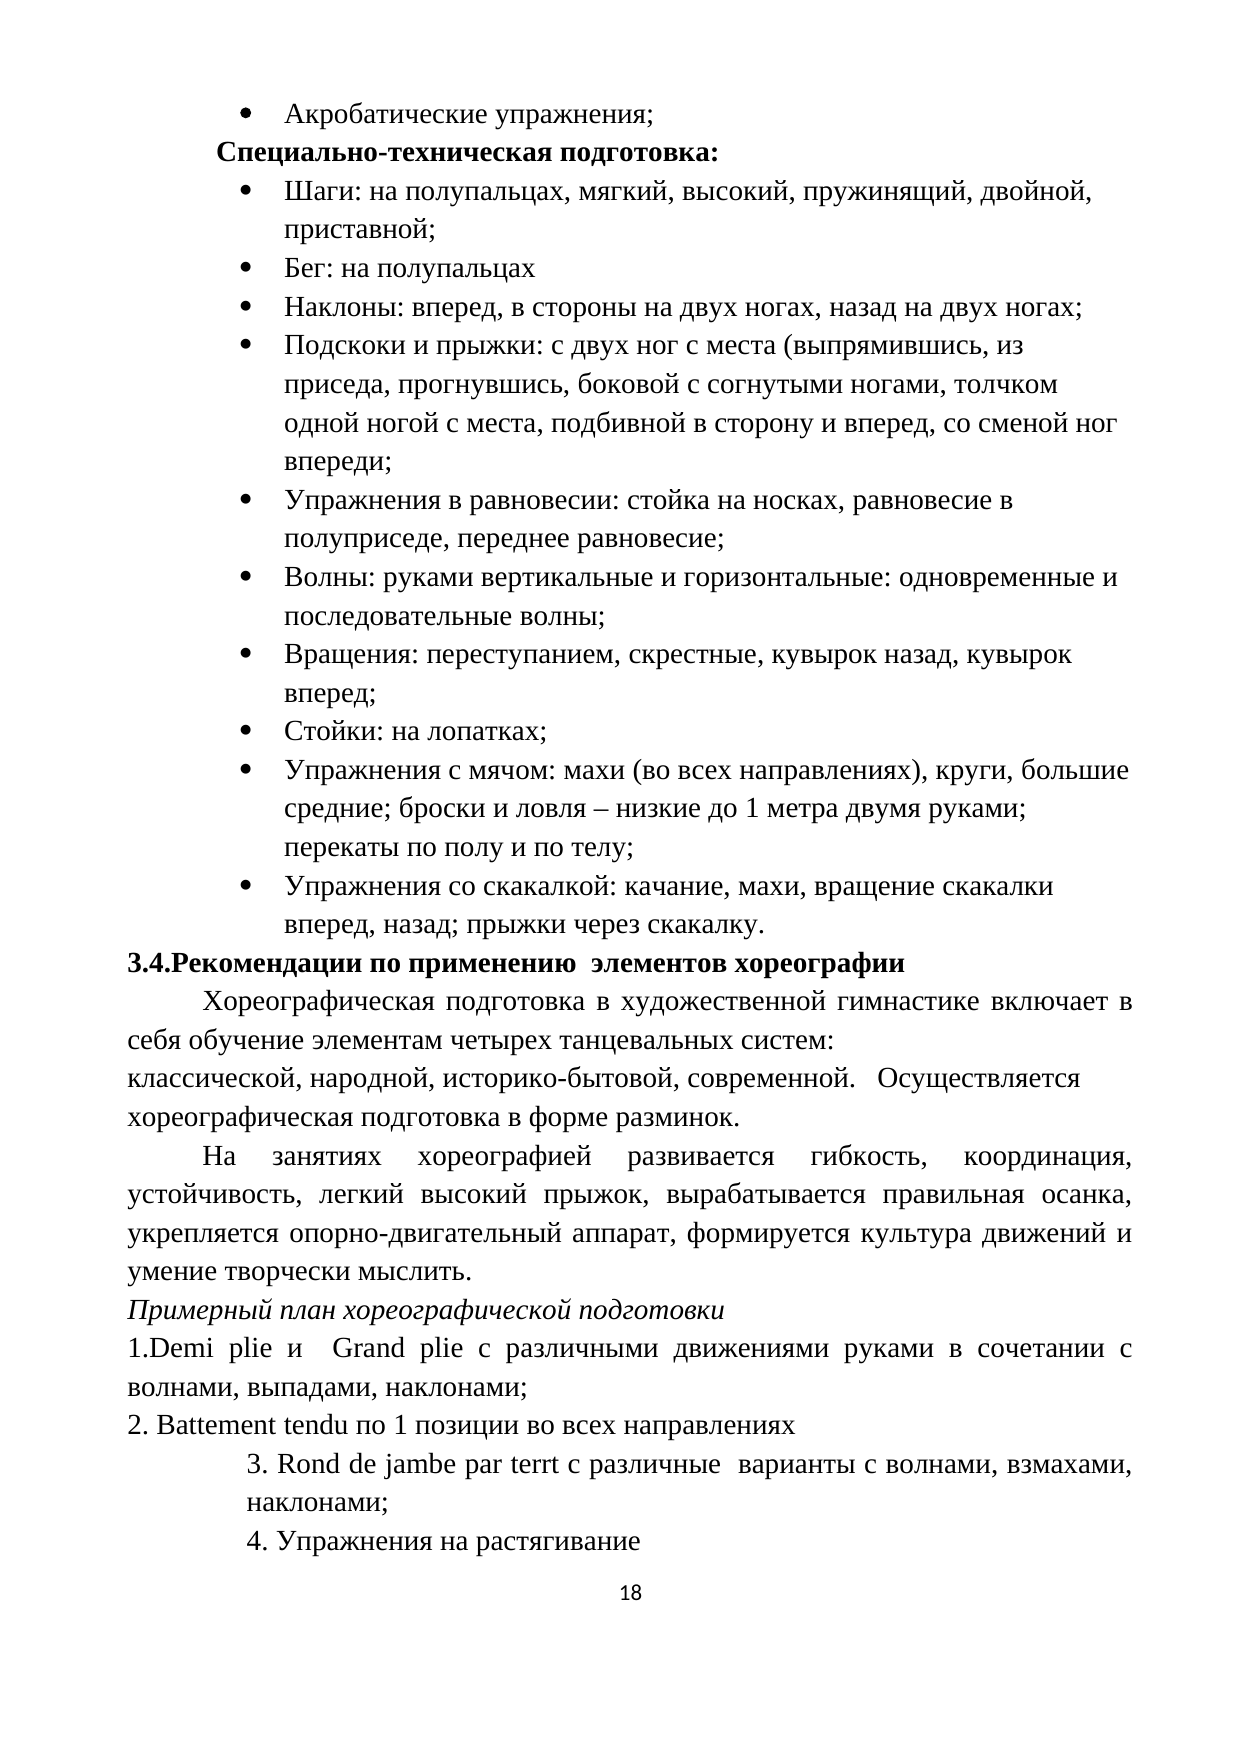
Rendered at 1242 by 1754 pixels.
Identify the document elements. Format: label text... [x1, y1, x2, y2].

list Упражнения с мячом: махи (во всех направлениях), круги, большие средние; броски и ловля – низкие до 1 метра двумя руками; перекаты по полу и по телу; [246, 752, 1133, 863]
list Шаги: на полупальцах, мягкий, высокий, пружинящий, двойной, приставной; [246, 173, 1133, 245]
list Вращения: переступанием, скрестные, кувырок назад, кувырок вперед; [246, 636, 1133, 708]
text 1.Demi plie и Grand plie с различными движениями руками в сочетании с волнами, выпадами, наклонами; [127, 1330, 1133, 1402]
text классической, народной, историко-бытовой, современной. Осуществляется хореографическая подготовка в форме разминок. [127, 1061, 1133, 1133]
list Бег: на полупальцах [246, 250, 1133, 284]
list Специально-техническая подготовка: [216, 134, 1133, 168]
text Хореографическая подготовка в художественной гимнастике включает в себя обучение элементам четырех танцевальных систем: [127, 983, 1133, 1056]
list Наклоны: вперед, в стороны на двух ногах, назад на двух ногах; [246, 289, 1133, 322]
list Упражнения в равновесии: стойка на носках, равновесие в полуприседе, переднее равновесие; [246, 482, 1133, 554]
list Подскоки и прыжки: с двух ног с места (выпрямившись, из приседа, прогнувшись, боковой с согнутыми ногами, толчком одной ногой с места, подбивной в сторону и вперед, со сменой ног впереди; [246, 327, 1133, 477]
text 3. Rond de jambe par terrt с различные варианты с волнами, взмахами, наклонами; [246, 1446, 1133, 1518]
text 2. Battement tendu по 1 позиции во всех направлениях [127, 1407, 1133, 1441]
list Стойки: на лопатках; [246, 713, 1133, 747]
list Акробатические упражнения; [246, 96, 1133, 129]
text 4. Упражнения на растягивание [246, 1523, 1133, 1557]
text На занятиях хореографией развивается гибкость, координация, устойчивость, легкий высокий прыжок, вырабатывается правильная осанка, укрепляется опорно-двигательный аппарат, формируется культура движений и умение творчески мыслить. [127, 1138, 1133, 1287]
text Примерный план хореографической подготовки [127, 1292, 1133, 1325]
list Волны: руками вертикальные и горизонтальные: одновременные и последовательные волны; [246, 559, 1133, 631]
text 3.4.Рекомендации по применению элементов хореографии [127, 945, 1133, 978]
list Упражнения со скакалкой: качание, махи, вращение скакалки вперед, назад; прыжки через скакалку. [246, 868, 1133, 940]
